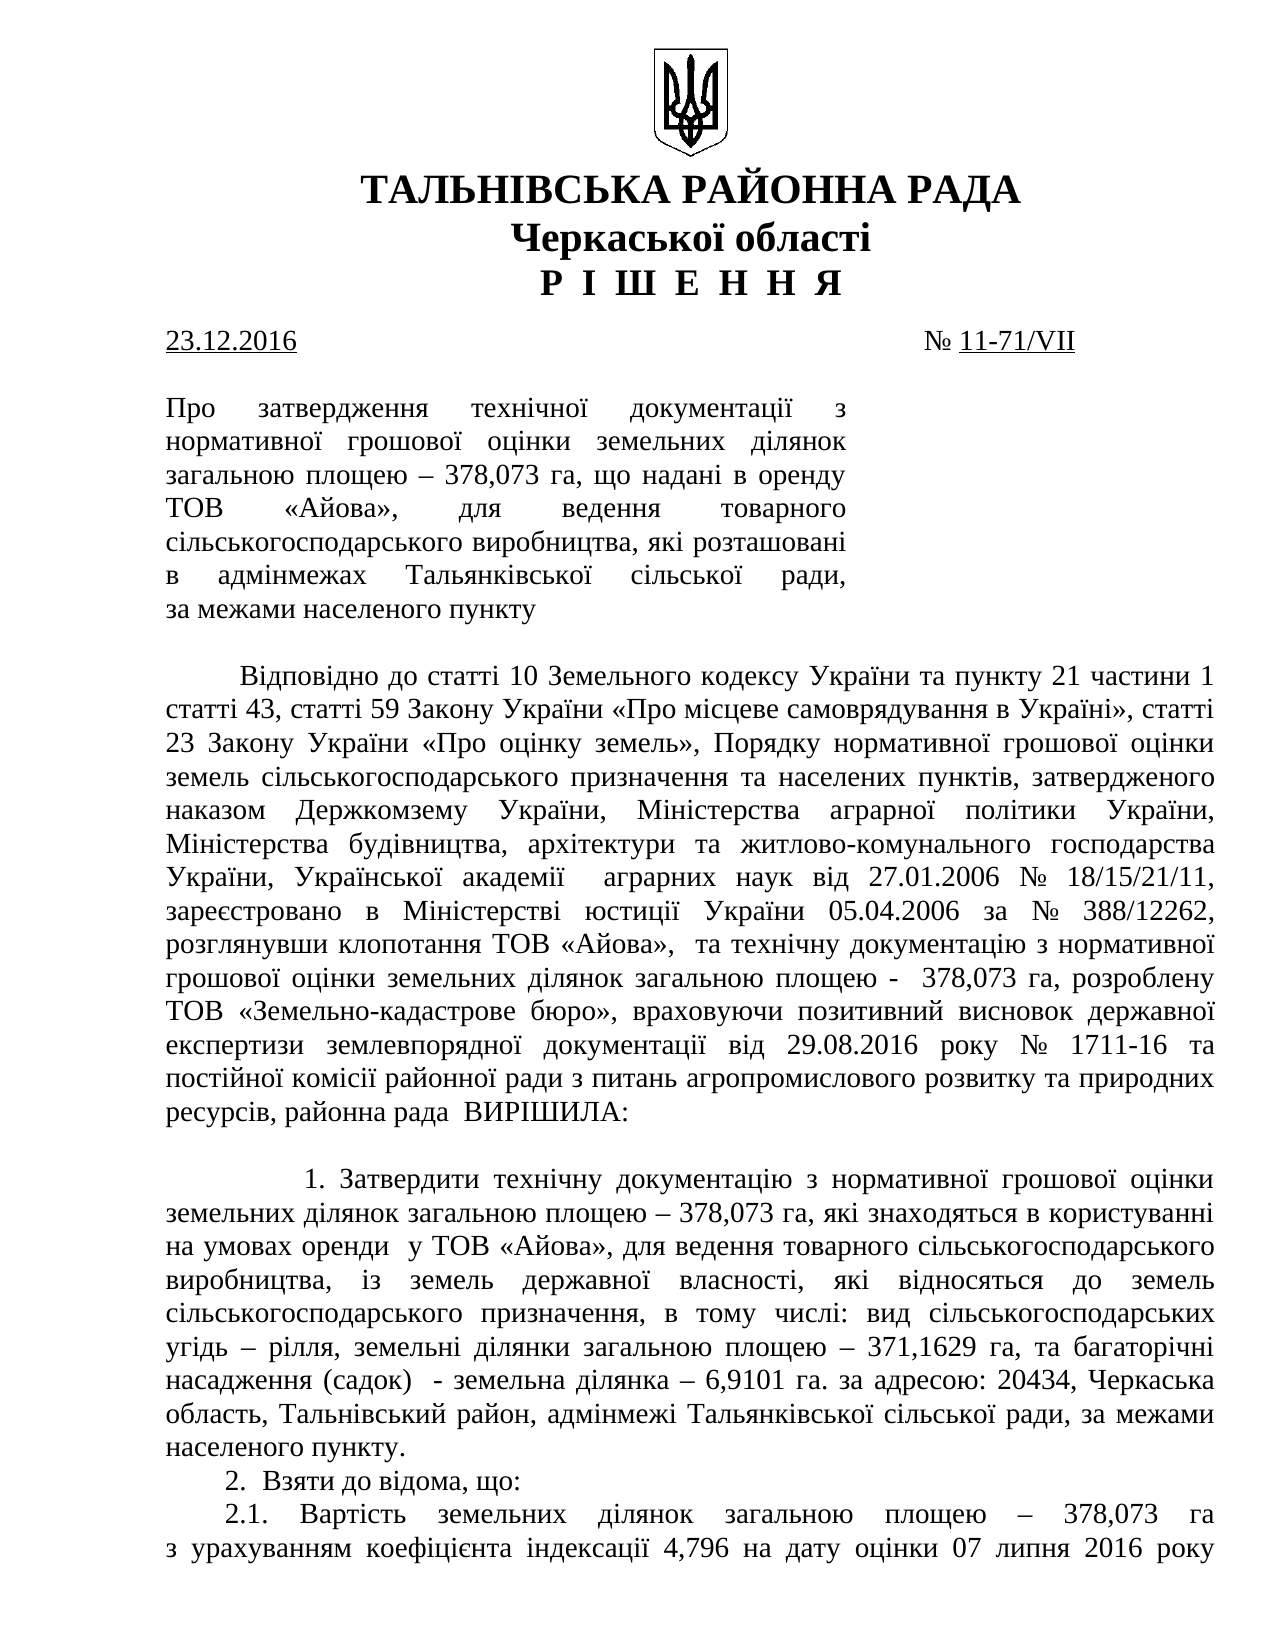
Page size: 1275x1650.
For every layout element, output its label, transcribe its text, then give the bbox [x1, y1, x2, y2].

picture [646, 44, 736, 165]
subtitle Р І Ш Е Н Н Я [165, 261, 1216, 304]
text 1. Затвердити технічну документацію з нормативної грошової оцінки земельних ділянок загальною площею – 378,073 га, які знаходяться в користуванні на умовах оренди у ТОВ «Айова», для ведення товарного сільськогосподарського виробництва, із земель державної власності, які відносяться до земель сільськогосподарського призначення, в тому числі: вид сільськогосподарських угідь – рілля, земельні ділянки загальною площею – 371,1629 га, та багаторічні насадження (садок) - земельна ділянка – 6,9101 га. за адресою: 20434, Черкаська область, Тальнівський район, адмінмежі Тальянківської сільської ради, за межами населеного пункту. [165, 1161, 1216, 1463]
text Про затвердження технічної документації з нормативної грошової оцінки земельних ділянок загальною площею – 378,073 га, що надані в оренду ТОВ «Айова», для ведення товарного сільськогосподарського виробництва, які розташовані в адмінмежах Тальянківської сільської ради, за межами населеного пункту [165, 390, 847, 624]
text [165, 1497, 1216, 1564]
list Взяти до відома, що: [224, 1463, 1216, 1497]
text 23.12.2016 № 11-71/VІІ [165, 323, 1216, 356]
text ТАЛЬНІВСЬКА РАЙОННА РАДА [165, 165, 1216, 213]
text Черкаської області [165, 213, 1216, 261]
text Відповідно до статті 10 Земельного кодексу України та пункту 21 частини 1 статті 43, статті 59 Закону України «Про місцеве самоврядування в Україні», статті 23 Закону України «Про оцінку земель», Порядку нормативної грошової оцінки земель сільськогосподарського призначення та населених пунктів, затвердженого наказом Держкомзему України, Міністерства аграрної політики України, Міністерства будівництва, архітектури та житлово-комунального господарства України, Української академії аграрних наук від 27.01.2006 № 18/15/21/11, зареєстровано в Міністерстві юстиції України 05.04.2006 за № 388/12262, розглянувши клопотання ТОВ «Айова», та технічну документацію з нормативної грошової оцінки земельних ділянок загальною площею - 378,073 га, розроблену ТОВ «Земельно-кадастрове бюро», враховуючи позитивний висновок державної експертизи землевпорядної документації від 29.08.2016 року № 1711-16 та постійної комісії районної ради з питань агропромислового розвитку та природних ресурсів, районна рада ВИРІШИЛА: [165, 658, 1216, 1128]
